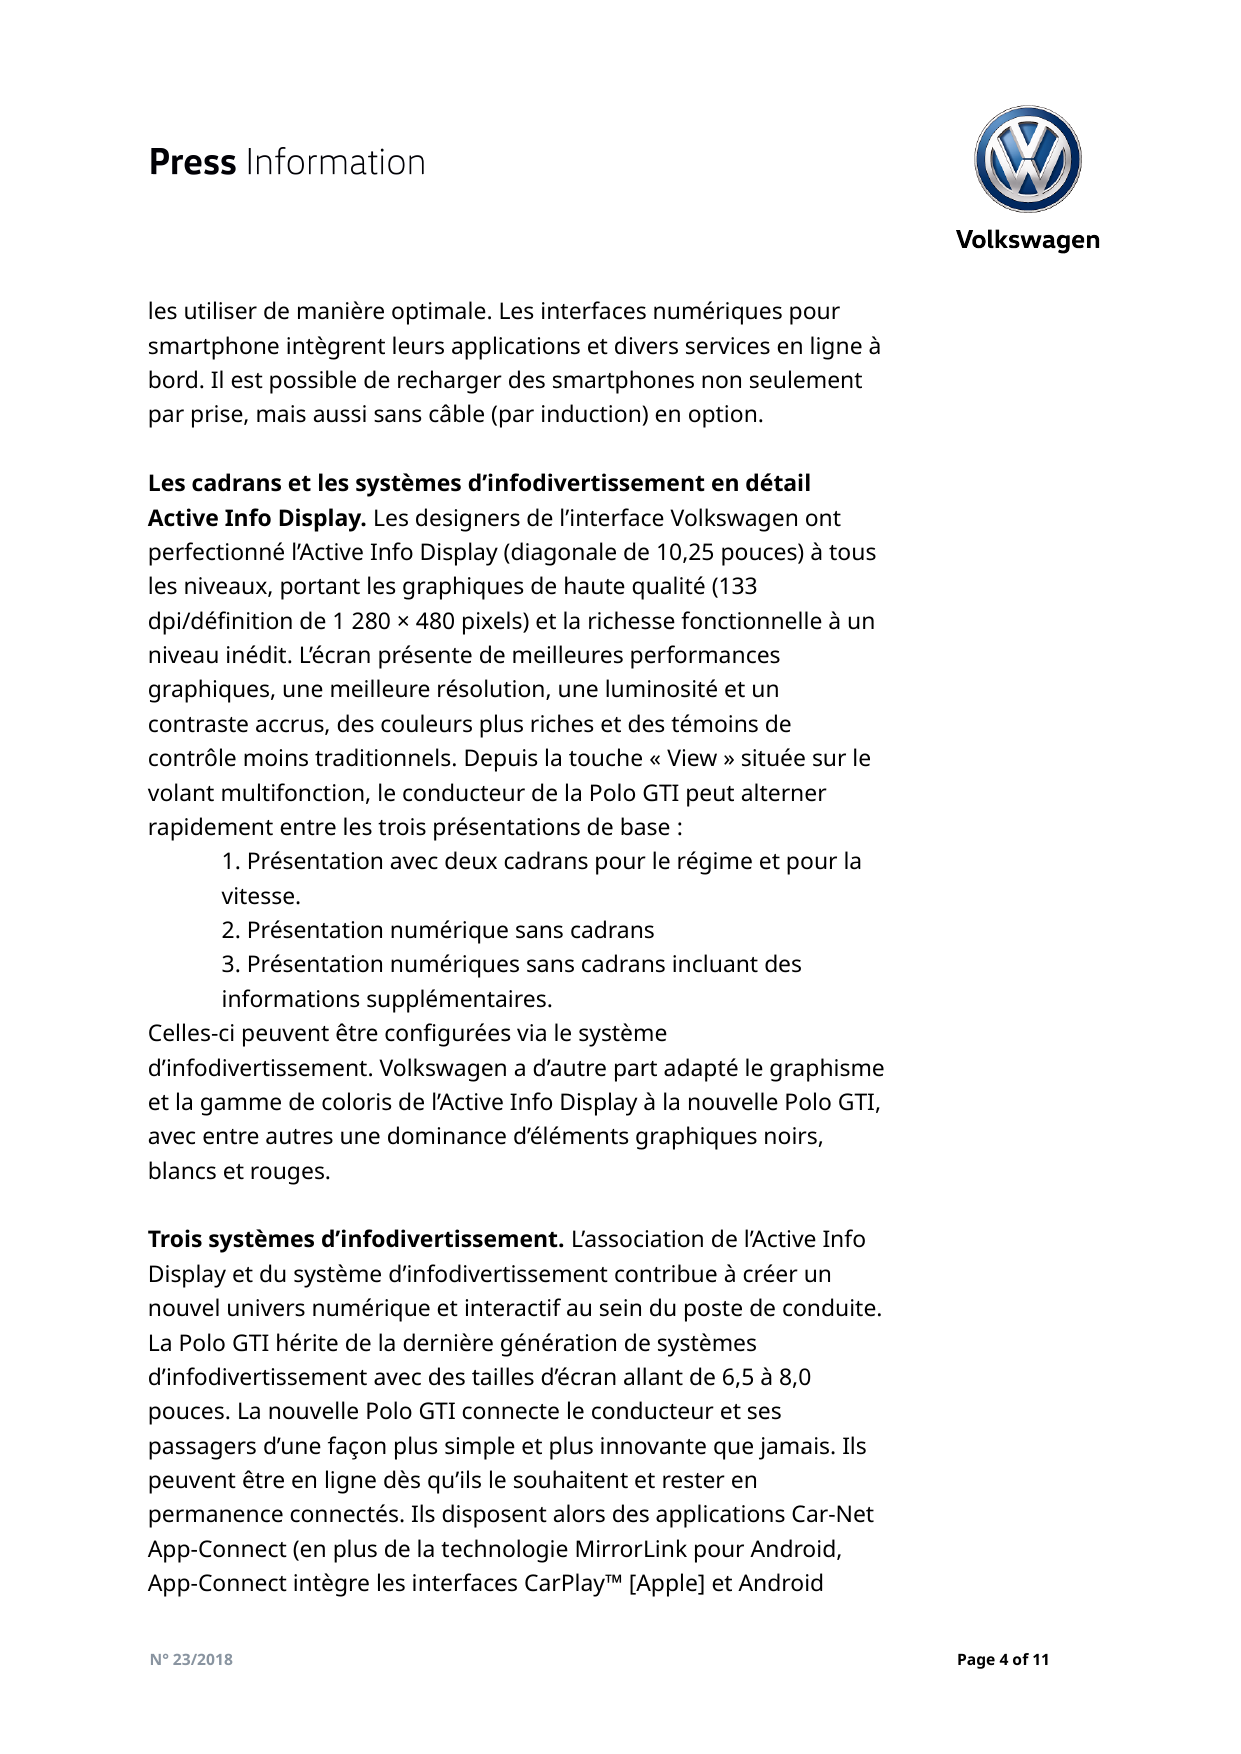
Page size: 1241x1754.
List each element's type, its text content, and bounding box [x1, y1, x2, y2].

text Les cadrans et les systèmes d’infodivertissement en détail [148, 467, 886, 498]
text 1. Présentation avec deux cadrans pour le régime et pour la vitesse. [221, 845, 886, 911]
picture [967, 98, 1089, 220]
text Celles-ci peuvent être configurées via le système d’infodivertissement. Volkswagen a d’autre part adapté le graphisme et la gamme de coloris de l’Active Info Display à la nouvelle Polo GTI, avec entre autres une dominance d’éléments graphiques noirs, blancs et rouges. [148, 1017, 886, 1186]
text 2. Présentation numérique sans cadrans [221, 914, 886, 945]
text 3. Présentation numériques sans cadrans incluant des informations supplémentaires. [221, 948, 886, 1014]
picture [150, 145, 425, 176]
text Active Info Display. Les designers de l’interface Volkswagen ont perfectionné l’Active Info Display (diagonale de 10,25 pouces) à tous les niveaux, portant les graphiques de haute qualité (133 dpi/définition de 1 280 × 480 pixels) et la richesse fonctionnelle à un niveau inédit. L’écran présente de meilleures performances graphiques, une meilleure résolution, une luminosité et un contraste accrus, des couleurs plus riches et des témoins de contrôle moins traditionnels. Depuis la touche « View » située sur le volant multifonction, le conducteur de la Polo GTI peut alterner rapidement entre les trois présentations de base : [148, 502, 886, 842]
